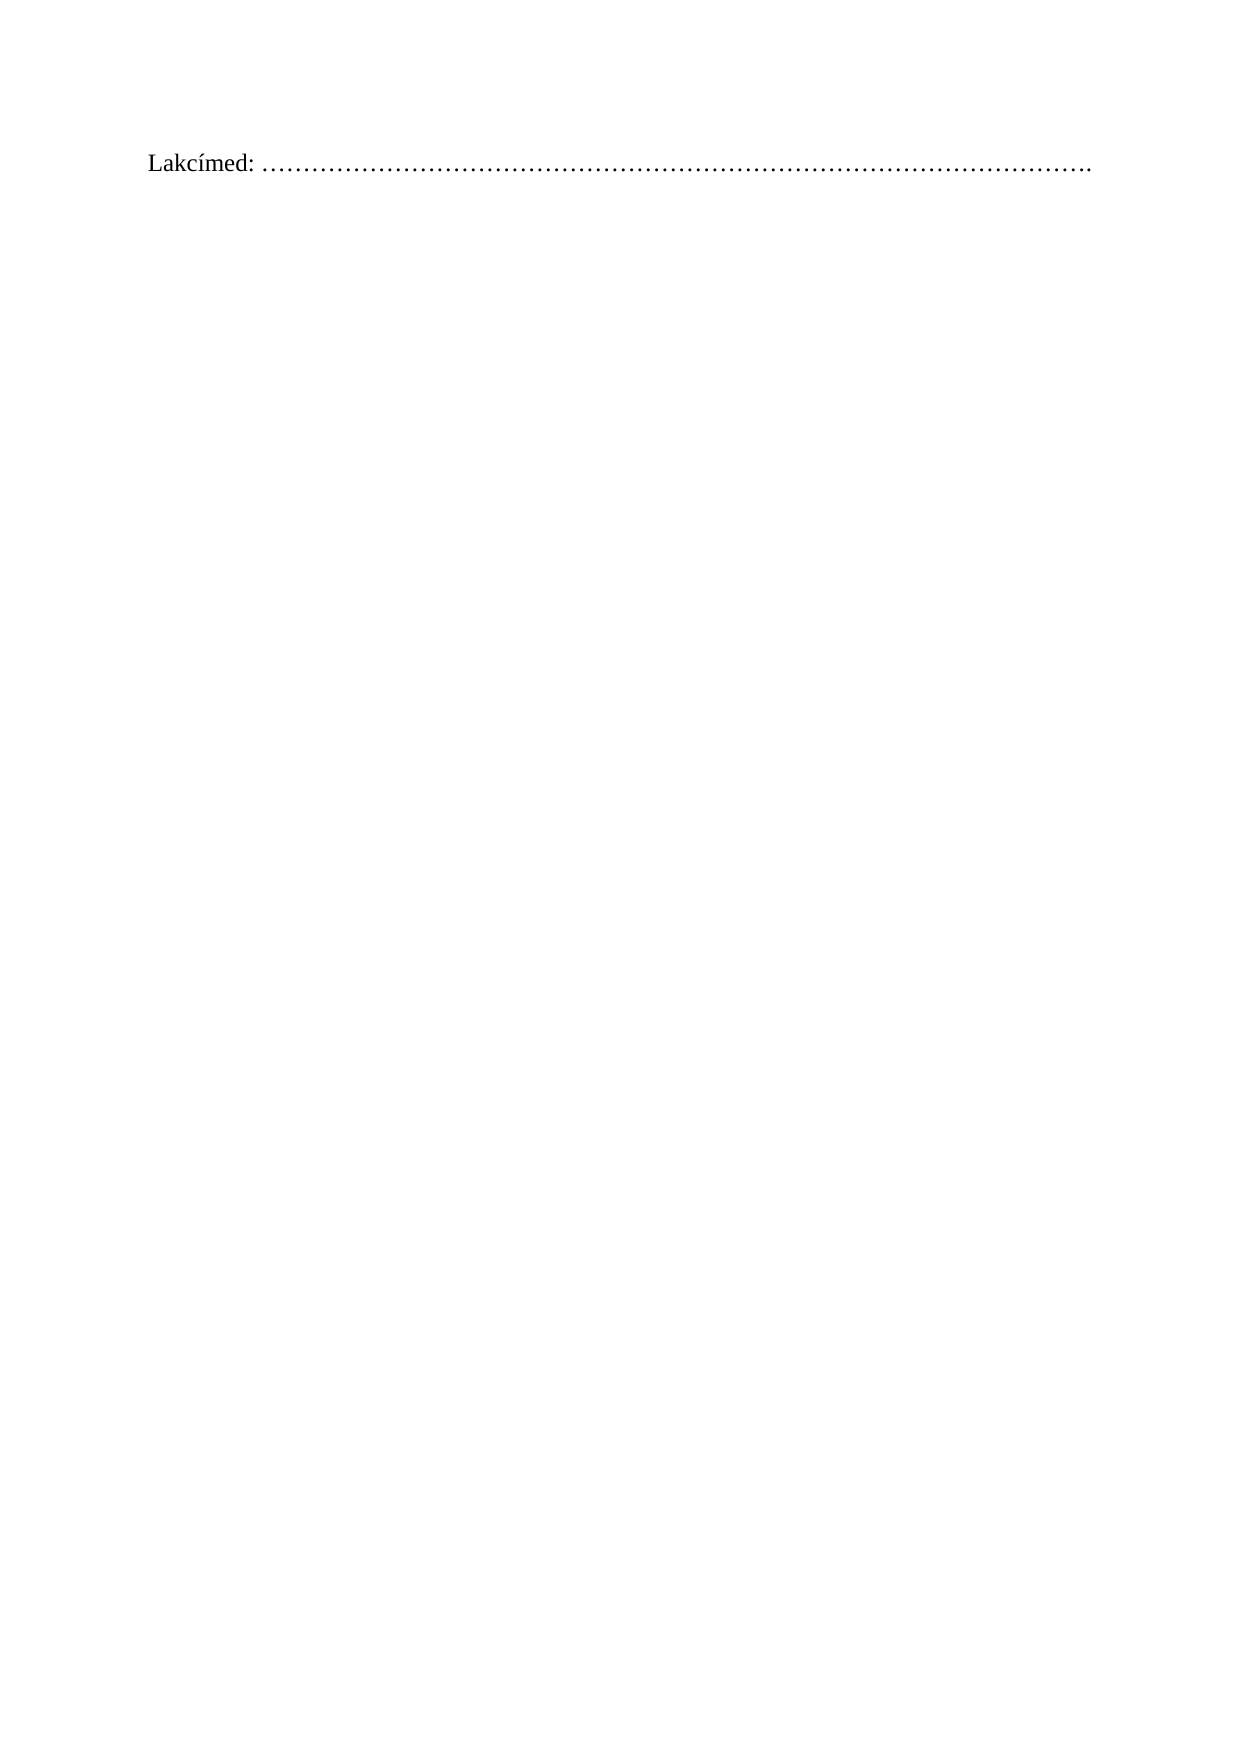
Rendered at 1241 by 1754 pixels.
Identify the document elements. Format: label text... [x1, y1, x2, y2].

text Lakcímed: ………………………………………………………………………………………. [148, 148, 1093, 176]
